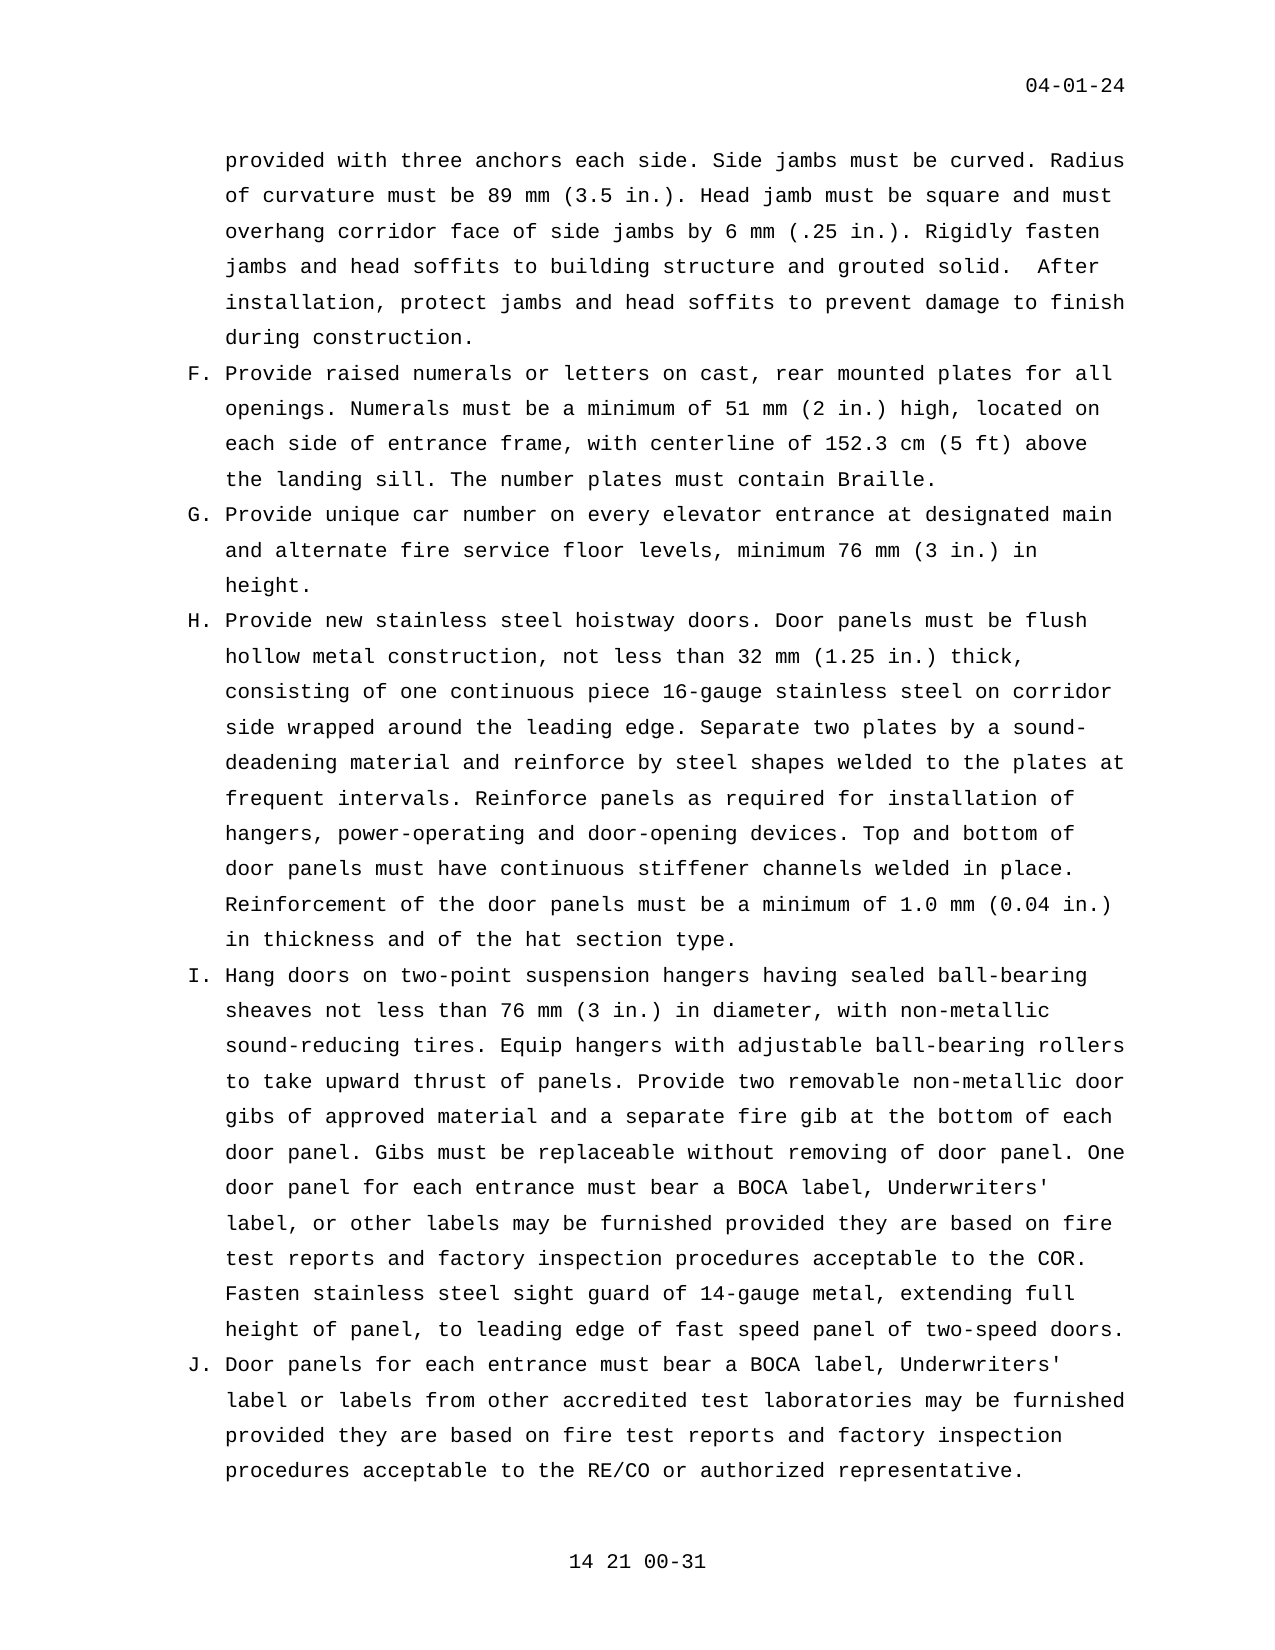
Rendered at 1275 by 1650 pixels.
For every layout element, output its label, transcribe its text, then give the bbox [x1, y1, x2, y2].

text J. Door panels for each entrance must bear a BOCA label, Underwriters' label or labels from other accredited test laboratories may be furnished provided they are based on fire test reports and factory inspection procedures acceptable to the RE/CO or authorized representative. [187, 1354, 1125, 1484]
text H. Provide new stainless steel hoistway doors. Door panels must be flush hollow metal construction, not less than 32 mm (1.25 in.) thick, consisting of one continuous piece 16-gauge stainless steel on corridor side wrapped around the leading edge. Separate two plates by a sound-deadening material and reinforce by steel shapes welded to the plates at frequent intervals. Reinforce panels as required for installation of hangers, power-operating and door-opening devices. Top and bottom of door panels must have continuous stiffener channels welded in place. Reinforcement of the door panels must be a minimum of 1.0 mm (0.04 in.) in thickness and of the hat section type. [187, 610, 1125, 953]
text F. Provide raised numerals or letters on cast, rear mounted plates for all openings. Numerals must be a minimum of 51 mm (2 in.) high, located on each side of entrance frame, with centerline of 152.3 cm (5 ft) above the landing sill. The number plates must contain Braille. [187, 362, 1125, 492]
list Hang doors on two-point suspension hangers having sealed ball-bearing sheaves not less than 76 mm (3 in.) in diameter, with non-metallic sound-reducing tires. Equip hangers with adjustable ball-bearing rollers to take upward thrust of panels. Provide two removable non-metallic door gibs of approved material and a separate fire gib at the bottom of each door panel. Gibs must be replaceable without removing of door panel. One door panel for each entrance must bear a BOCA label, Underwriters' label, or other labels may be furnished provided they are based on fire test reports and factory inspection procedures acceptable to the COR. Fasten stainless steel sight guard of 14-gauge metal, extending full height of panel, to leading edge of fast speed panel of two-speed doors. [187, 964, 1125, 1342]
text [187, 150, 1125, 351]
text G. Provide unique car number on every elevator entrance at designated main and alternate fire service floor levels, minimum 76 mm (3 in.) in height. [187, 504, 1125, 599]
